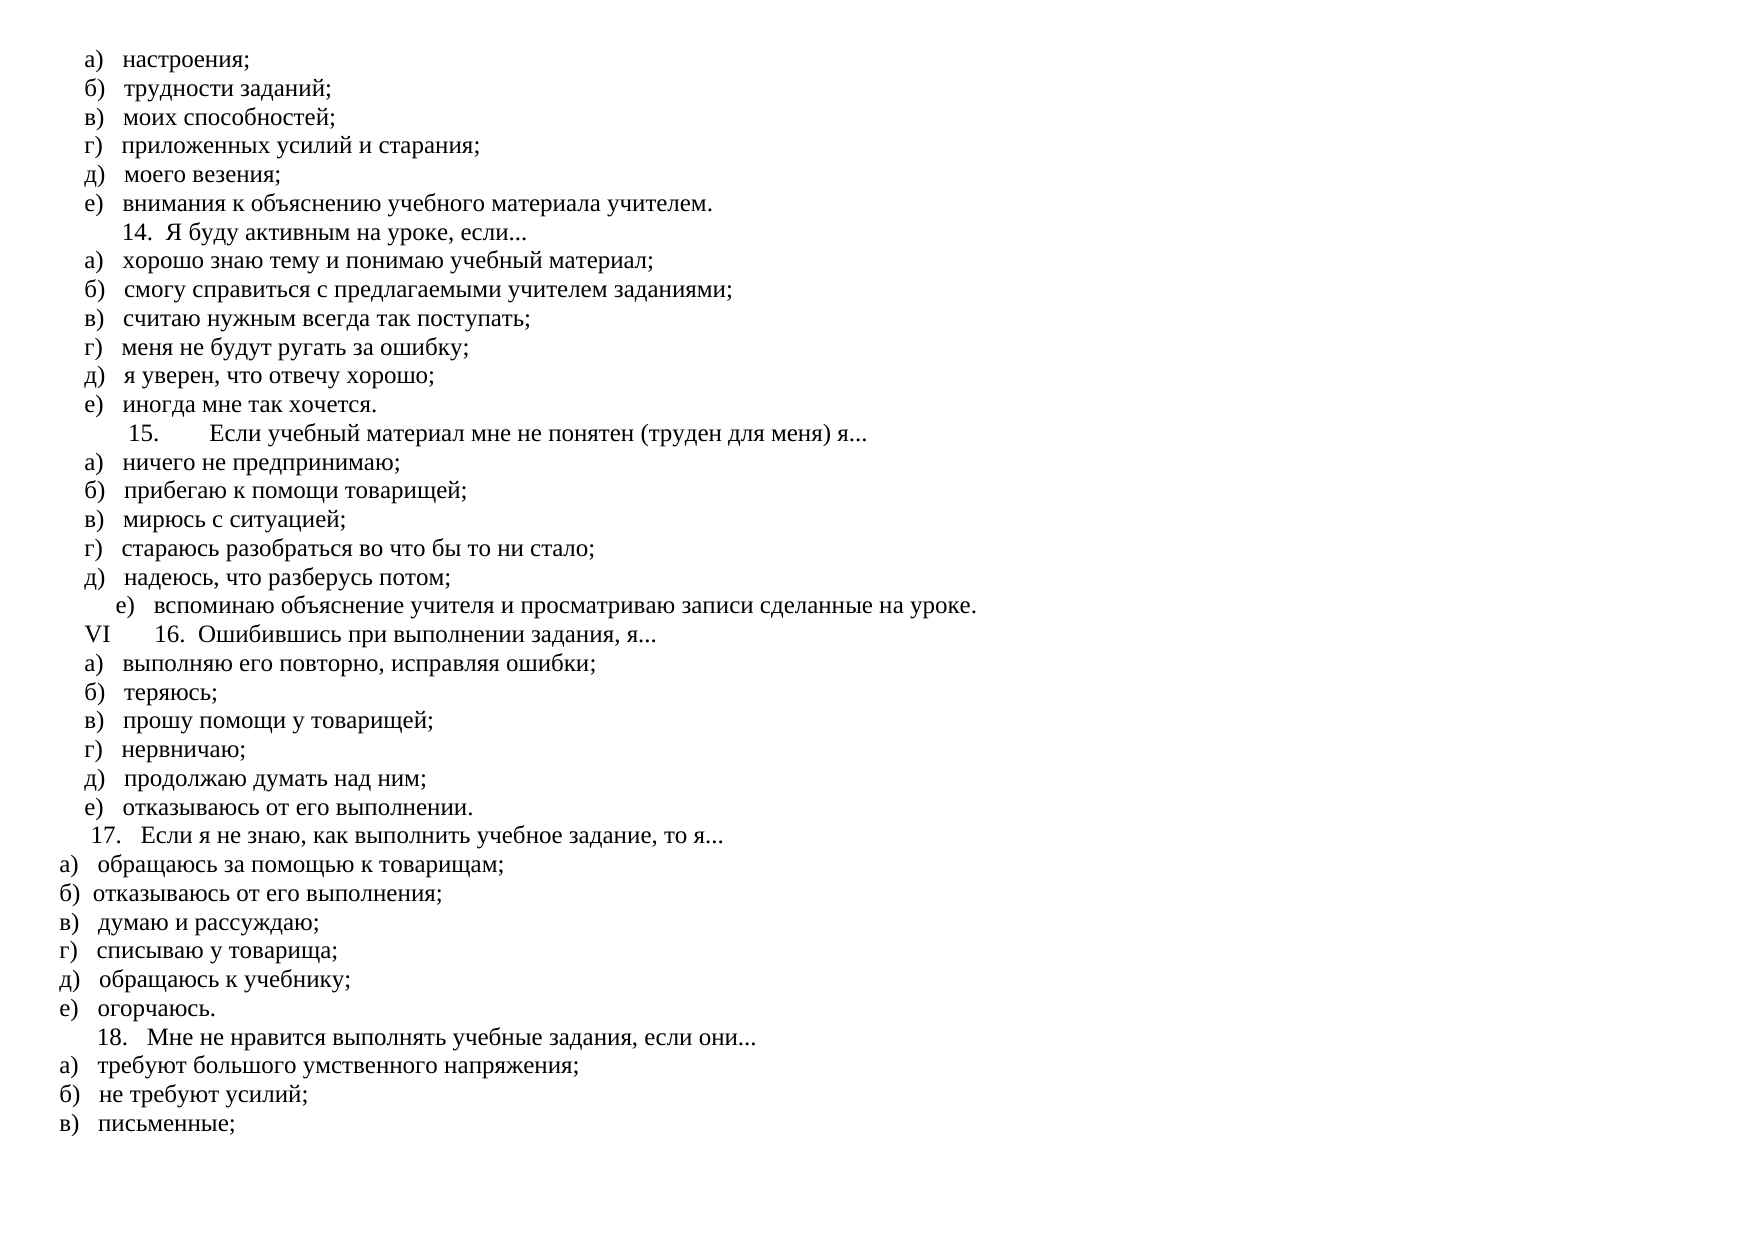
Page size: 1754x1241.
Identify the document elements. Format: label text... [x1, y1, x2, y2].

text б) смогу справиться с предлагаемыми учителем заданиями; [59, 274, 1665, 303]
text а) требуют большого умственного напряжения; [59, 1051, 1665, 1079]
text а) выполняю его повторно, исправляя ошибки; [59, 648, 1665, 677]
text в) мирюсь с ситуацией; [59, 504, 1665, 533]
text б) теряюсь; [59, 677, 1665, 706]
text б) не требуют усилий; [59, 1079, 1665, 1108]
text в) думаю и рассуждаю; [59, 907, 1665, 936]
text г) меня не будут ругать за ошибку; [59, 332, 1665, 361]
text а) хорошо знаю тему и понимаю учебный материал; [59, 246, 1665, 274]
text 18. Мне не нравится выполнять учебные задания, если они... [59, 1022, 1665, 1051]
text 15. Если учебный материал мне не понятен (труден для меня) я... [59, 418, 1665, 447]
text е) отказываюсь от его выполнении. [59, 792, 1665, 821]
text д) надеюсь, что разберусь потом; [59, 562, 1665, 591]
text г) списываю у товарища; [59, 936, 1665, 964]
text а) ничего не предпринимаю; [59, 447, 1665, 476]
text б) отказываюсь от его выполнения; [59, 878, 1665, 907]
text в) моих способностей; [59, 102, 1665, 131]
text д) продолжаю думать над ним; [59, 763, 1665, 792]
text а) настроения; [59, 44, 1665, 73]
text г) нервничаю; [59, 734, 1665, 763]
text г) приложенных усилий и старания; [59, 131, 1665, 159]
text 14. Я буду активным на уроке, если... [59, 217, 1665, 246]
text е) иногда мне так хочется. [59, 389, 1665, 418]
text в) считаю нужным всегда так поступать; [59, 303, 1665, 332]
text 17. Если я не знаю, как выполнить учебное задание, то я... [59, 821, 1665, 849]
text в) прошу помощи у товарищей; [59, 706, 1665, 734]
text г) стараюсь разобраться во что бы то ни стало; [59, 533, 1665, 562]
text VI 16. Ошибившись при выполнении задания, я... [59, 619, 1665, 648]
text е) огорчаюсь. [59, 993, 1665, 1022]
text в) письменные; [59, 1108, 1665, 1137]
text а) обращаюсь за помощью к товарищам; [59, 849, 1665, 878]
text б) трудности заданий; [59, 73, 1665, 102]
text д) моего везения; [59, 159, 1665, 188]
text д) обращаюсь к учебнику; [59, 964, 1665, 993]
text е) вспоминаю объяснение учителя и просматриваю записи сделанные на уроке. [59, 591, 1665, 619]
text д) я уверен, что отвечу хорошо; [59, 361, 1665, 389]
text б) прибегаю к помощи товарищей; [59, 476, 1665, 504]
text е) внимания к объяснению учебного материала учителем. [59, 188, 1665, 217]
